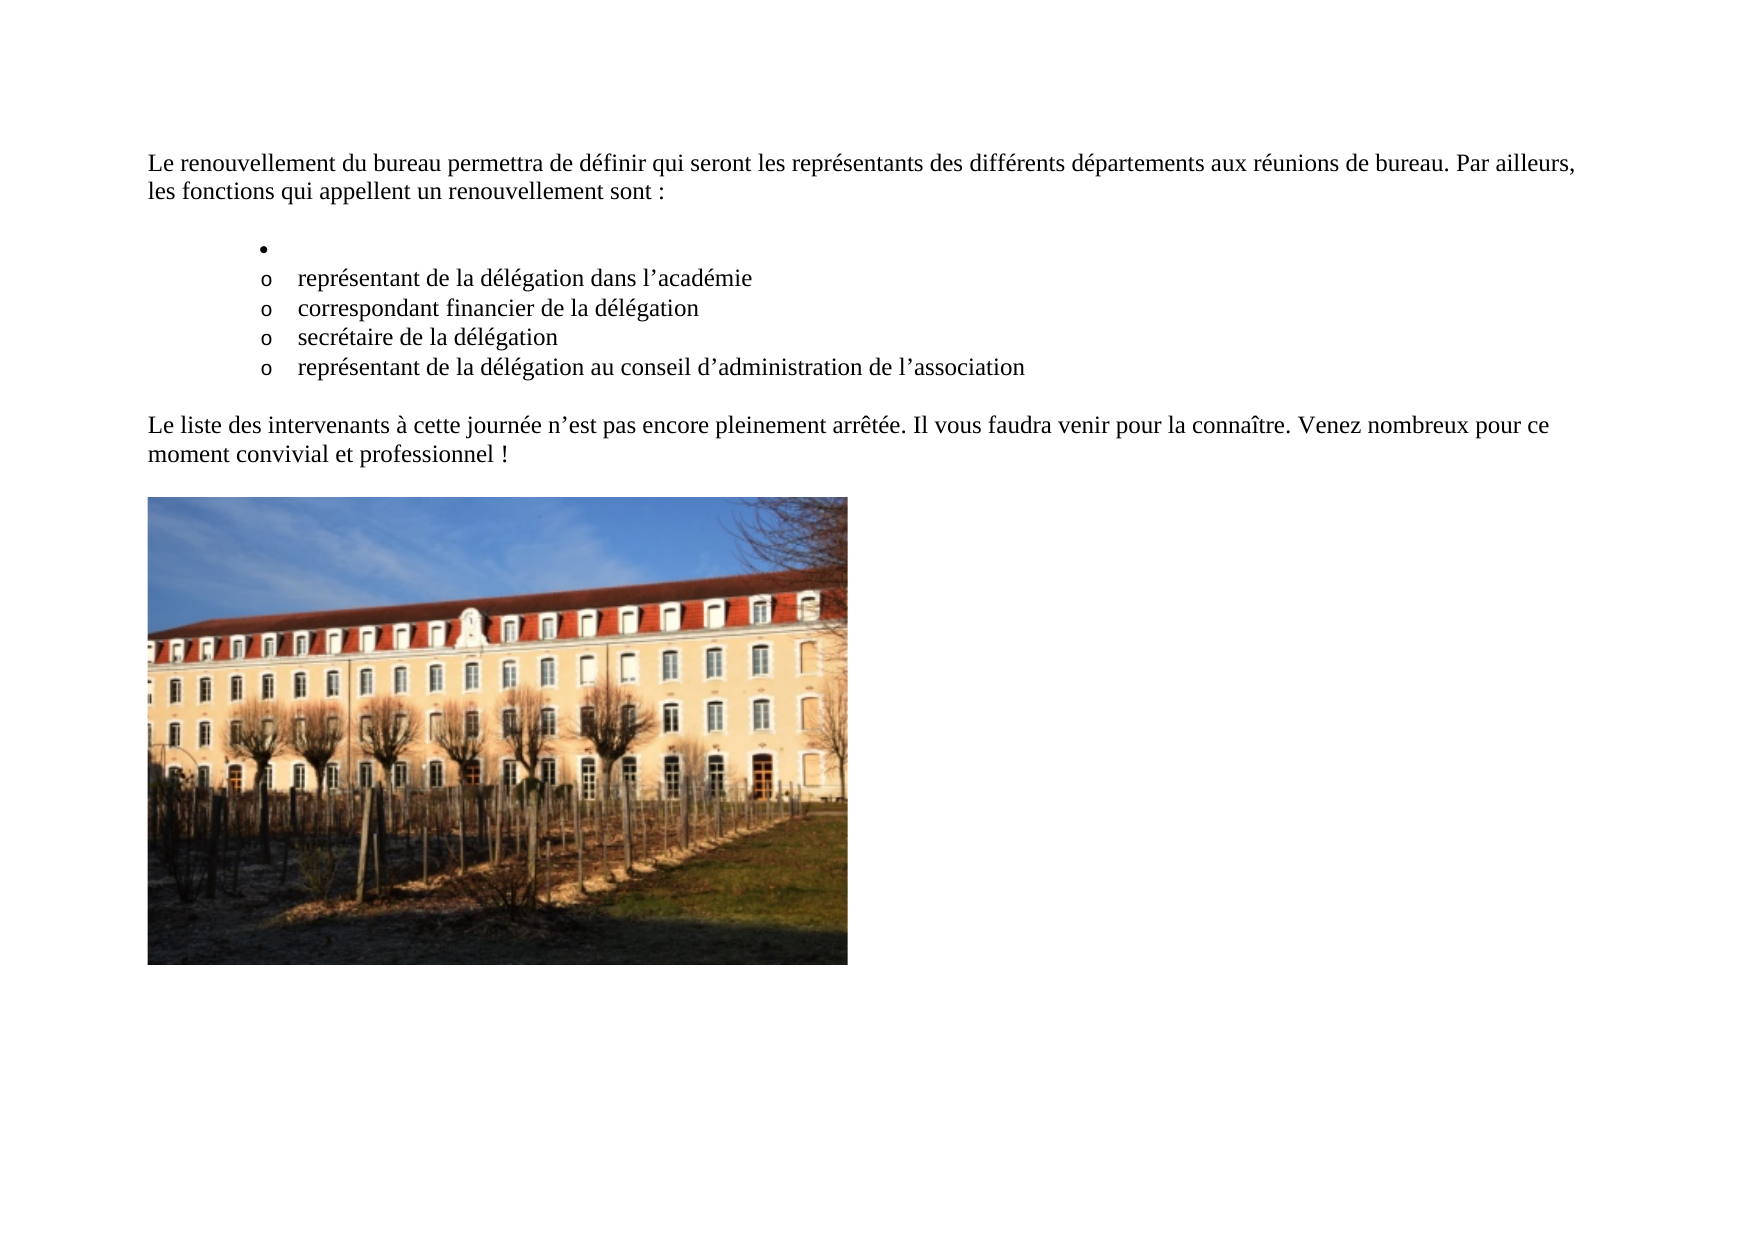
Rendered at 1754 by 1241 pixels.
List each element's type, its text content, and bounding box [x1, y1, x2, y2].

list représentant de la délégation au conseil d’administration de l’association [260, 352, 1606, 381]
picture [147, 497, 848, 965]
list correspondant financier de la délégation [260, 293, 1606, 322]
list représentant de la délégation dans l’académie [260, 263, 1606, 293]
text Le renouvellement du bureau permettra de définir qui seront les représentants des différents départements aux réunions de bureau. Par ailleurs, les fonctions qui appellent un renouvellement sont : [148, 148, 1606, 205]
text Le liste des intervenants à cette journée n’est pas encore pleinement arrêtée. Il vous faudra venir pour la connaître. Venez nombreux pour ce moment convivial et professionnel ! [148, 411, 1606, 468]
list secrétaire de la délégation [260, 322, 1606, 352]
